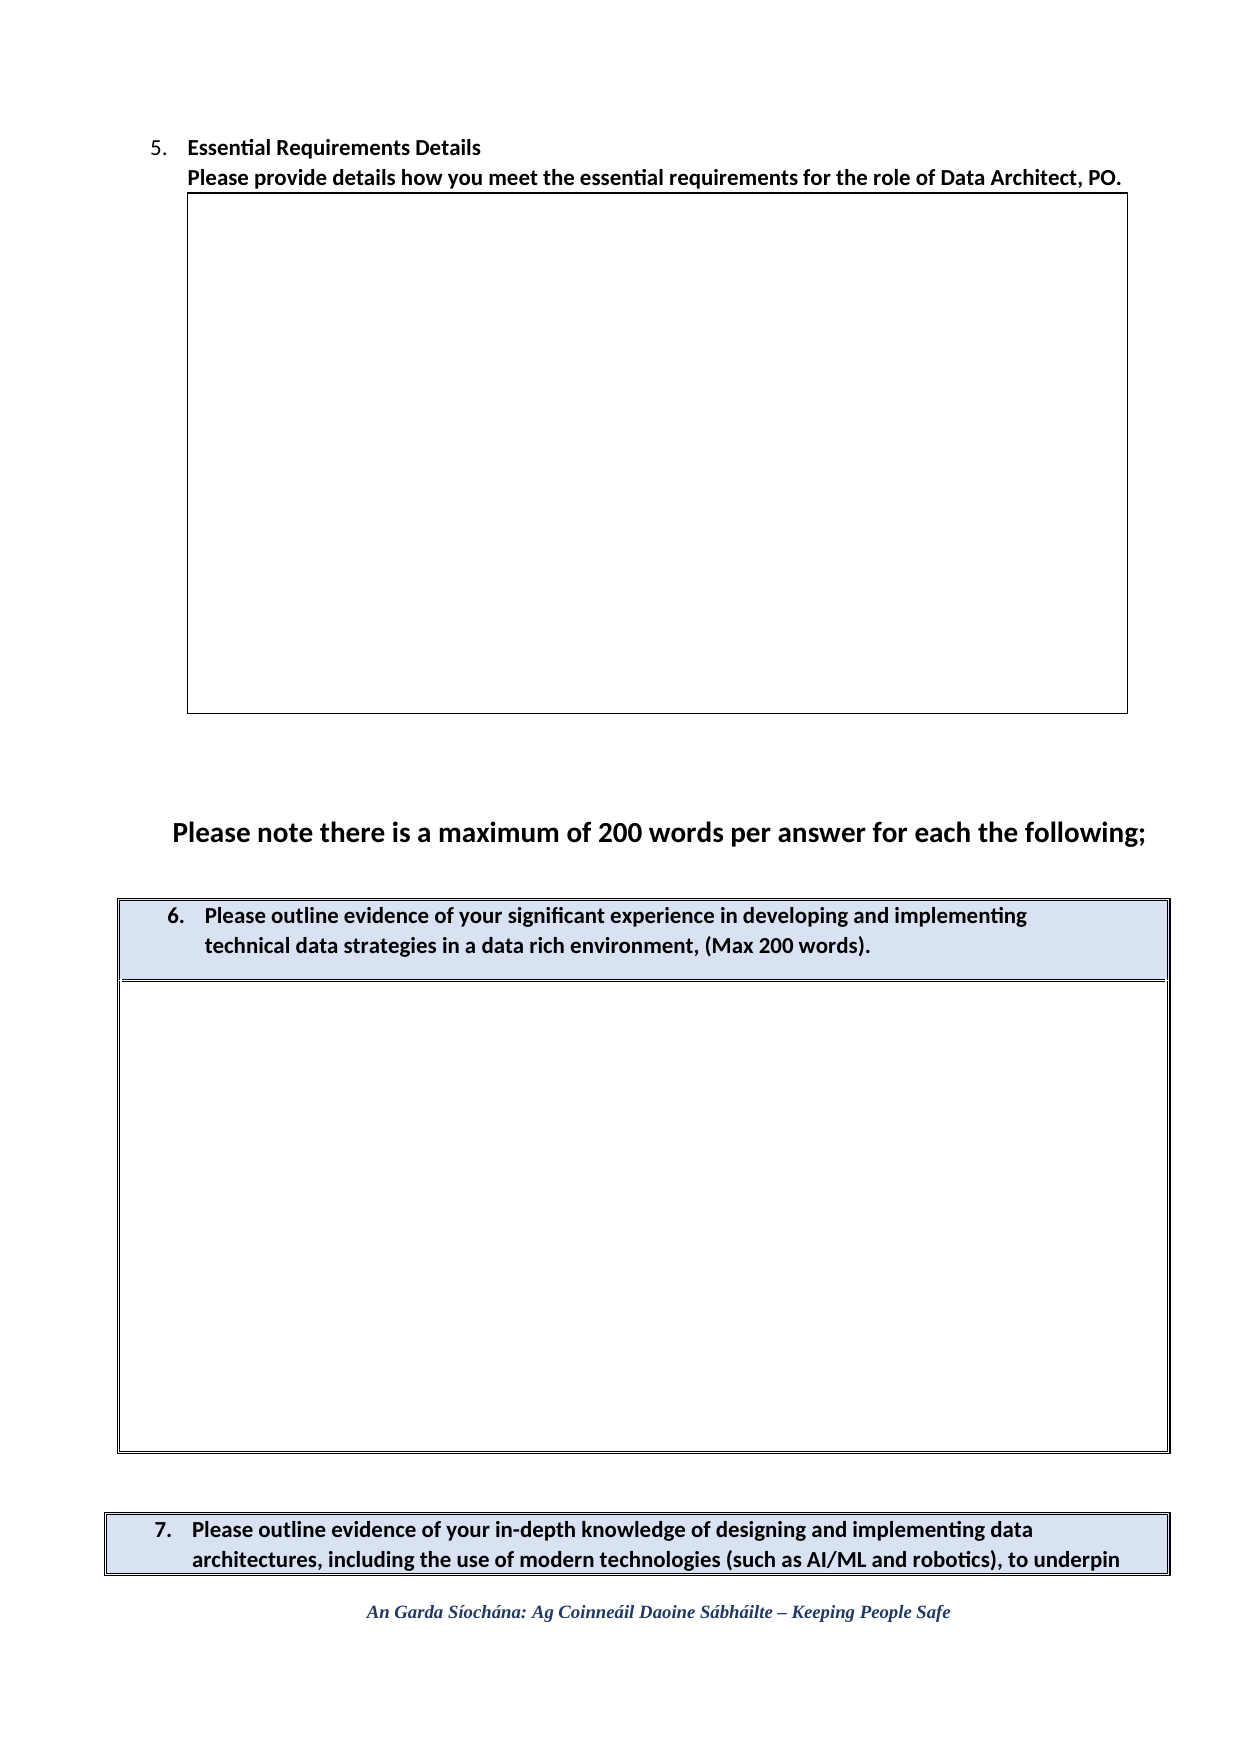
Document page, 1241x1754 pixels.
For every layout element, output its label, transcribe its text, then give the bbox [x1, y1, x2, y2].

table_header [107, 1515, 1167, 1573]
list Essential Requirements Details Please provide details how you meet the essential requirements for the role of Data Architect, PO. [150, 133, 1169, 718]
table_header Please outline evidence of your significant experience in developing and implementing technical data strategies in a data rich environment, (Max 200 words). [120, 901, 1167, 979]
table_cell [120, 979, 1167, 1451]
text Please note there is a maximum of 200 words per answer for each the following; [150, 814, 1169, 850]
